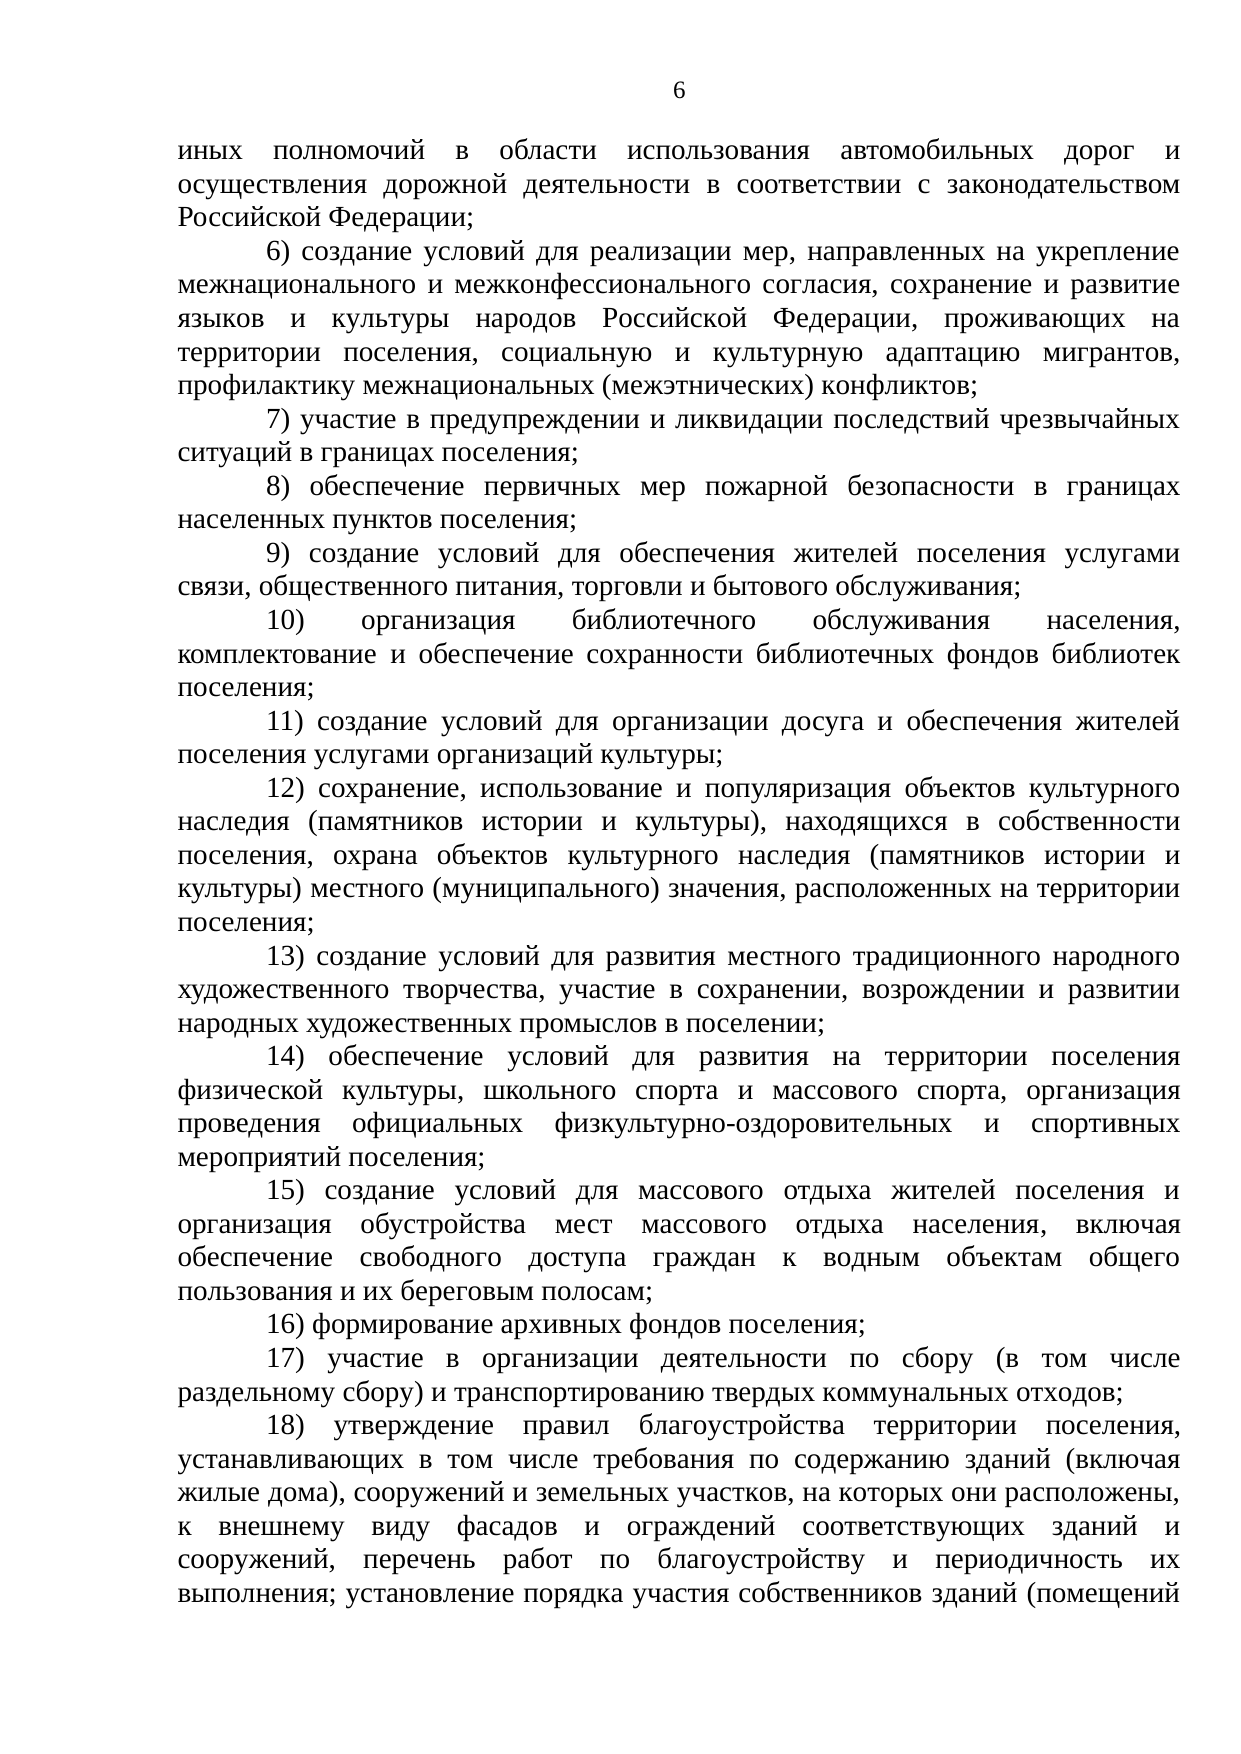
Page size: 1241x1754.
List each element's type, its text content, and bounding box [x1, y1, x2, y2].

text 12) сохранение, использование и популяризация объектов культурного наследия (памятников истории и культуры), находящихся в собственности поселения, охрана объектов культурного наследия (памятников истории и культуры) местного (муниципального) значения, расположенных на территории поселения; [177, 770, 1181, 938]
text 15) создание условий для массового отдыха жителей поселения и организация обустройства мест массового отдыха населения, включая обеспечение свободного доступа граждан к водным объектам общего пользования и их береговым полосам; [177, 1172, 1181, 1307]
text 13) создание условий для развития местного традиционного народного художественного творчества, участие в сохранении, возрождении и развитии народных художественных промыслов в поселении; [177, 938, 1181, 1038]
text 17) участие в организации деятельности по сбору (в том числе раздельному сбору) и транспортированию твердых коммунальных отходов; [177, 1340, 1181, 1407]
text 11) создание условий для организации досуга и обеспечения жителей поселения услугами организаций культуры; [177, 703, 1181, 770]
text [177, 1407, 1181, 1608]
text 6) создание условий для реализации мер, направленных на укрепление межнационального и межконфессионального согласия, сохранение и развитие языков и культуры народов Российской Федерации, проживающих на территории поселения, социальную и культурную адаптацию мигрантов, профилактику межнациональных (межэтнических) конфликтов; [177, 233, 1181, 401]
text 10) организация библиотечного обслуживания населения, комплектование и обеспечение сохранности библиотечных фондов библиотек поселения; [177, 602, 1181, 703]
text 14) обеспечение условий для развития на территории поселения физической культуры, школьного спорта и массового спорта, организация проведения официальных физкультурно-оздоровительных и спортивных мероприятий поселения; [177, 1038, 1181, 1172]
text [177, 132, 1181, 233]
text 7) участие в предупреждении и ликвидации последствий чрезвычайных ситуаций в границах поселения; [177, 401, 1181, 468]
text 16) формирование архивных фондов поселения; [177, 1307, 1181, 1340]
text 9) создание условий для обеспечения жителей поселения услугами связи, общественного питания, торговли и бытового обслуживания; [177, 535, 1181, 602]
text 8) обеспечение первичных мер пожарной безопасности в границах населенных пунктов поселения; [177, 468, 1181, 535]
